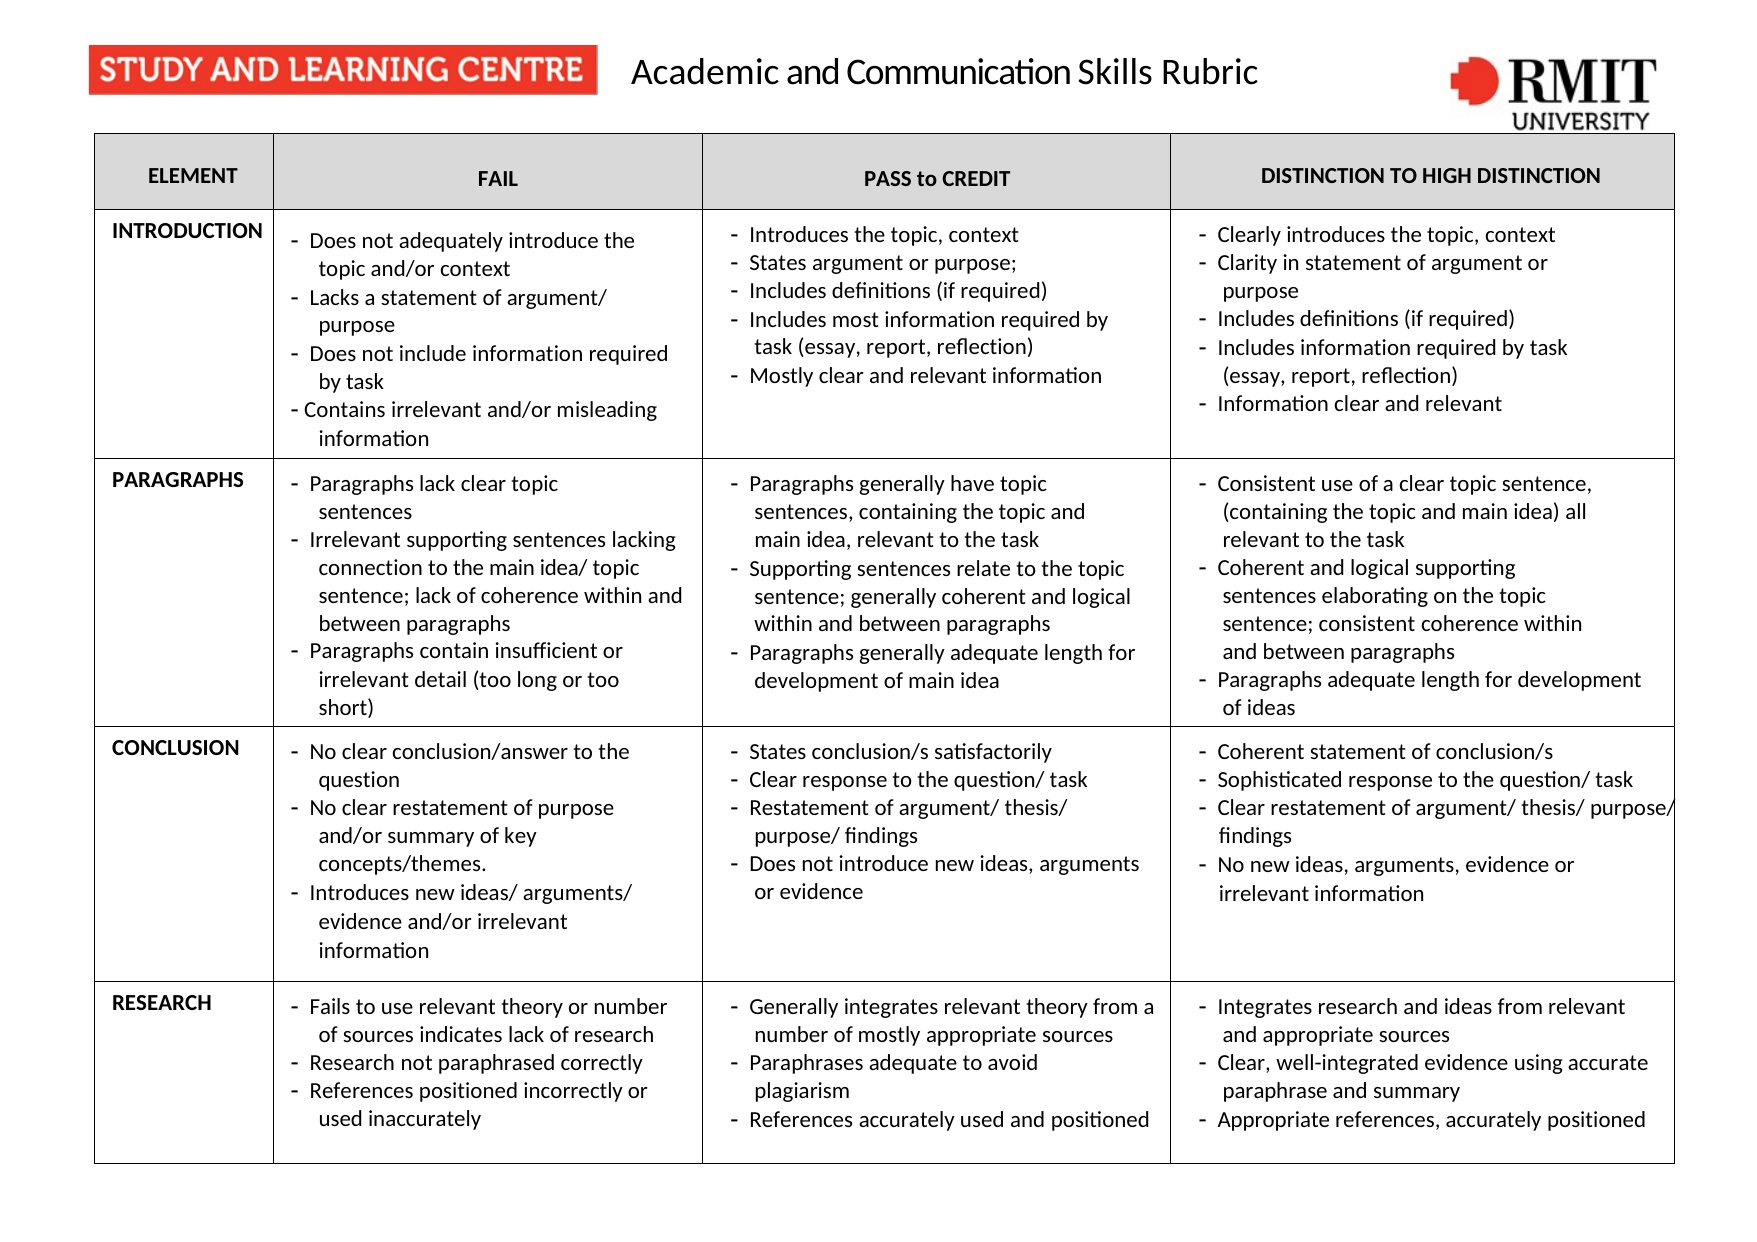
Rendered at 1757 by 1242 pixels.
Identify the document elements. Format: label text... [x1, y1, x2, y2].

table_header FAIL [274, 134, 702, 209]
table_cell  Does not adequately introduce the topic and/or context  Lacks a statement of argument/ purpose  Does not include information required by task  Contains irrelevant and/or misleading information [274, 210, 702, 458]
table_cell  States conclusion/s satisfactorily  Clear response to the question/ task  Restatement of argument/ thesis/ purpose/ findings  Does not introduce new ideas, arguments or evidence [703, 727, 1170, 981]
table_cell Research [95, 982, 273, 1162]
table_cell  No clear conclusion/answer to the question  No clear restatement of purpose and/or summary of key concepts/themes.  Introduces new ideas/ arguments/ evidence and/or irrelevant information [274, 727, 702, 981]
table_cell  Generally integrates relevant theory from a number of mostly appropriate sources  Paraphrases adequate to avoid plagiarism  References accurately used and positioned [703, 982, 1170, 1162]
picture [88, 45, 599, 96]
table_cell Conclusion [95, 727, 273, 981]
table_cell  Introduces the topic, context  States argument or purpose;  Includes definitions (if required)  Includes most information required by task (essay, report, reflection)  Mostly clear and relevant information [703, 210, 1170, 458]
table_header DISTINCTION to HIGH DISTINCTION [1171, 134, 1674, 209]
table_cell  Integrates research and ideas from relevant and appropriate sources  Clear, well-integrated evidence using accurate paraphrase and summary  Appropriate references, accurately positioned [1171, 982, 1674, 1162]
table_cell Paragraphs [95, 459, 273, 726]
table_cell  Coherent statement of conclusion/s  Sophisticated response to the question/ task  Clear restatement of argument/ thesis/ purpose/ findings  No new ideas, arguments, evidence or irrelevant information [1171, 727, 1674, 981]
table_cell  Fails to use relevant theory or number of sources indicates lack of research  Research not paraphrased correctly  References positioned incorrectly or used inaccurately [274, 982, 702, 1162]
table_cell  Paragraphs lack clear topic sentences  Irrelevant supporting sentences lacking connection to the main idea/ topic sentence; lack of coherence within and between paragraphs  Paragraphs contain insufficient or irrelevant detail (too long or too short) [274, 459, 702, 726]
table_cell  Clearly introduces the topic, context  Clarity in statement of argument or purpose  Includes definitions (if required)  Includes information required by task (essay, report, reflection)  Information clear and relevant [1171, 210, 1674, 458]
table_cell Introduction [95, 210, 273, 458]
table_cell  Consistent use of a clear topic sentence, (containing the topic and main idea) all relevant to the task  Coherent and logical supporting sentences elaborating on the topic sentence; consistent coherence within and between paragraphs  Paragraphs adequate length for development of ideas [1171, 459, 1674, 726]
table_header PASS to CREDIT [703, 134, 1170, 209]
table_header Element [95, 134, 273, 209]
table_cell  Paragraphs generally have topic sentences, containing the topic and main idea, relevant to the task  Supporting sentences relate to the topic sentence; generally coherent and logical within and between paragraphs  Paragraphs generally adequate length for development of main idea [703, 459, 1170, 726]
picture [1450, 56, 1657, 131]
